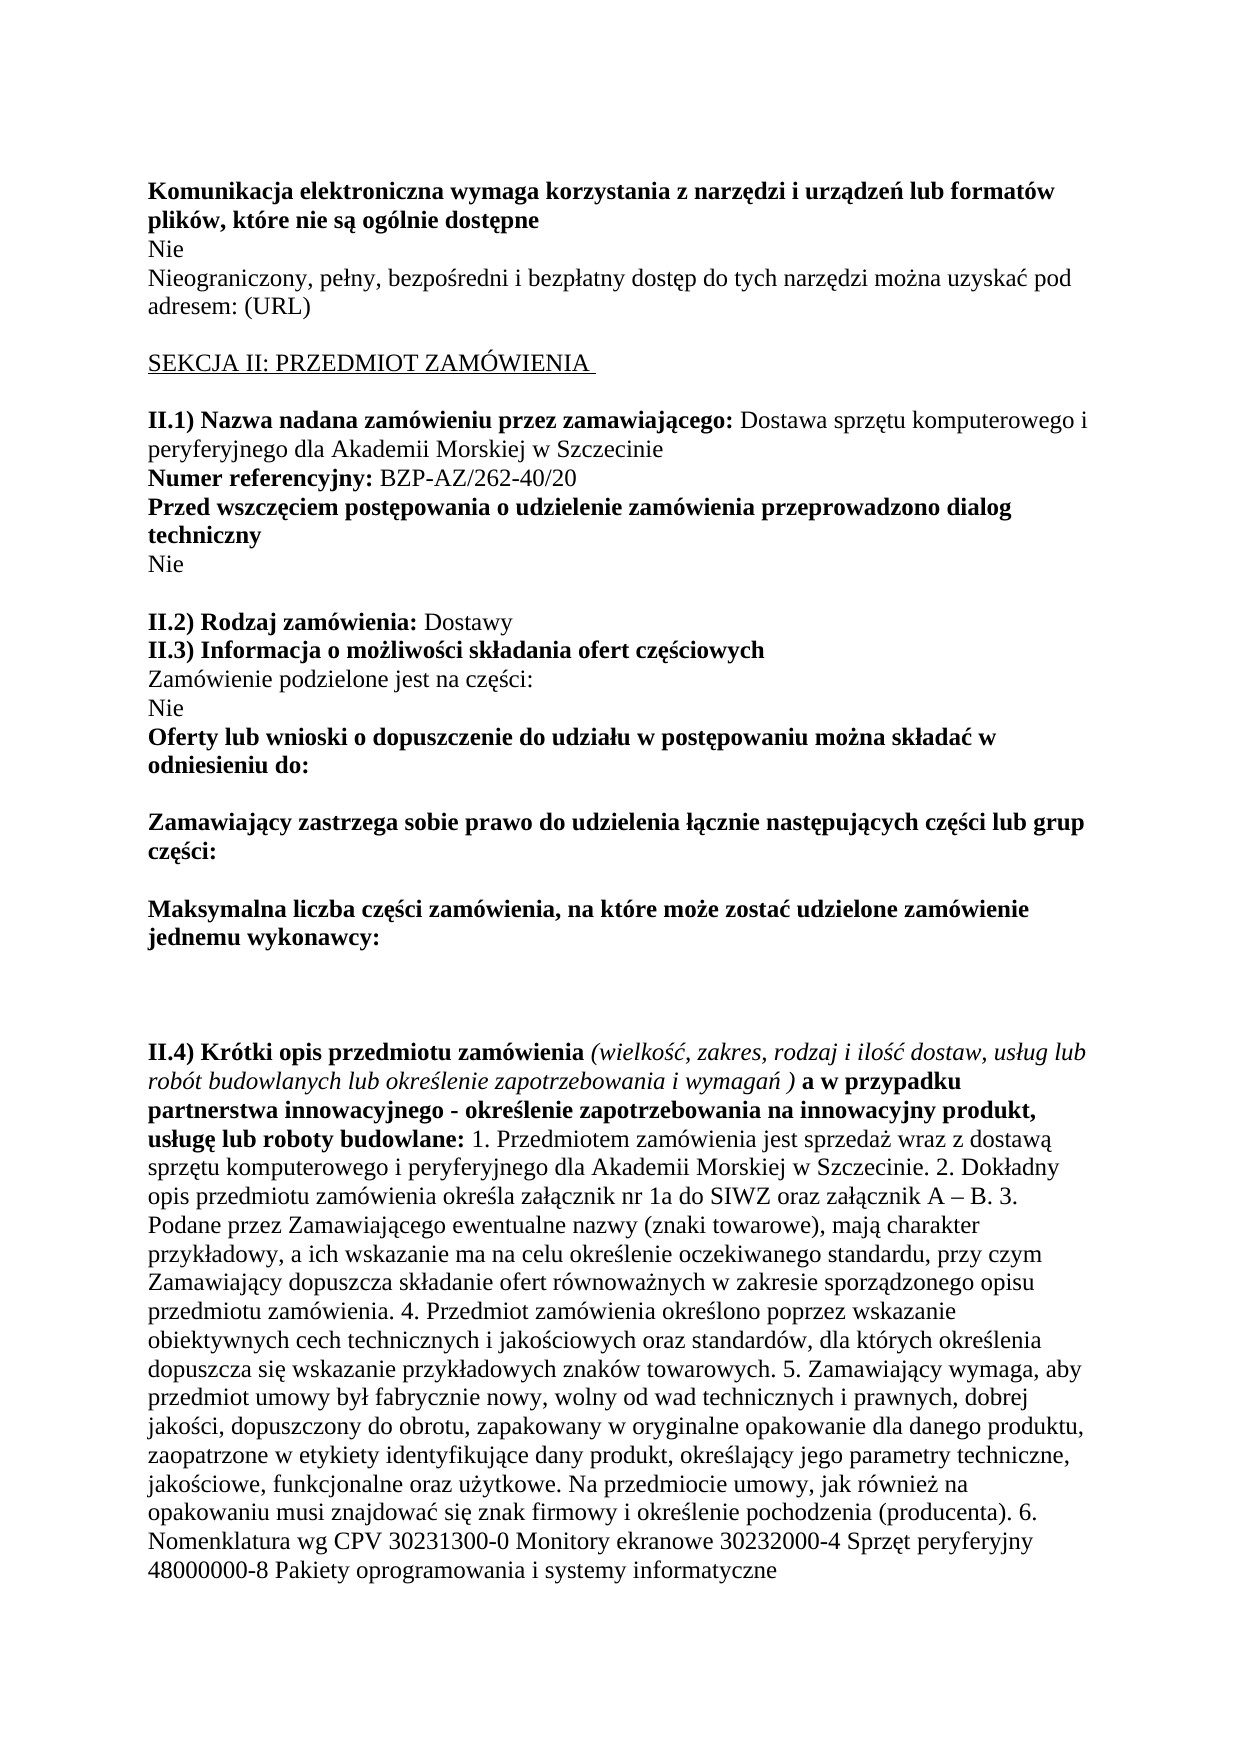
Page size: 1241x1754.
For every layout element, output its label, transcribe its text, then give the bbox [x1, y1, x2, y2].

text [148, 807, 1093, 1584]
text Nie [148, 549, 1093, 578]
text Komunikacja elektroniczna wymaga korzystania z narzędzi i urządzeń lub formatów plików, które nie są ogólnie dostępne [148, 148, 1093, 234]
text II.2) Rodzaj zamówienia: Dostawy II.3) Informacja o możliwości składania ofert częściowych Zamówienie podzielone jest na części: [148, 578, 1093, 693]
text SEKCJA II: PRZEDMIOT ZAMÓWIENIA [148, 348, 1093, 377]
text Nie Oferty lub wnioski o dopuszczenie do udziału w postępowaniu można składać w odniesieniu do: [148, 693, 1093, 807]
text Nie Nieograniczony, pełny, bezpośredni i bezpłatny dostęp do tych narzędzi można uzyskać pod adresem: (URL) [148, 234, 1093, 348]
text II.1) Nazwa nadana zamówieniu przez zamawiającego: Dostawa sprzętu komputerowego i peryferyjnego dla Akademii Morskiej w Szczecinie Numer referencyjny: BZP-AZ/262-40/20 Przed wszczęciem postępowania o udzielenie zamówienia przeprowadzono dialog techniczny [148, 377, 1093, 549]
